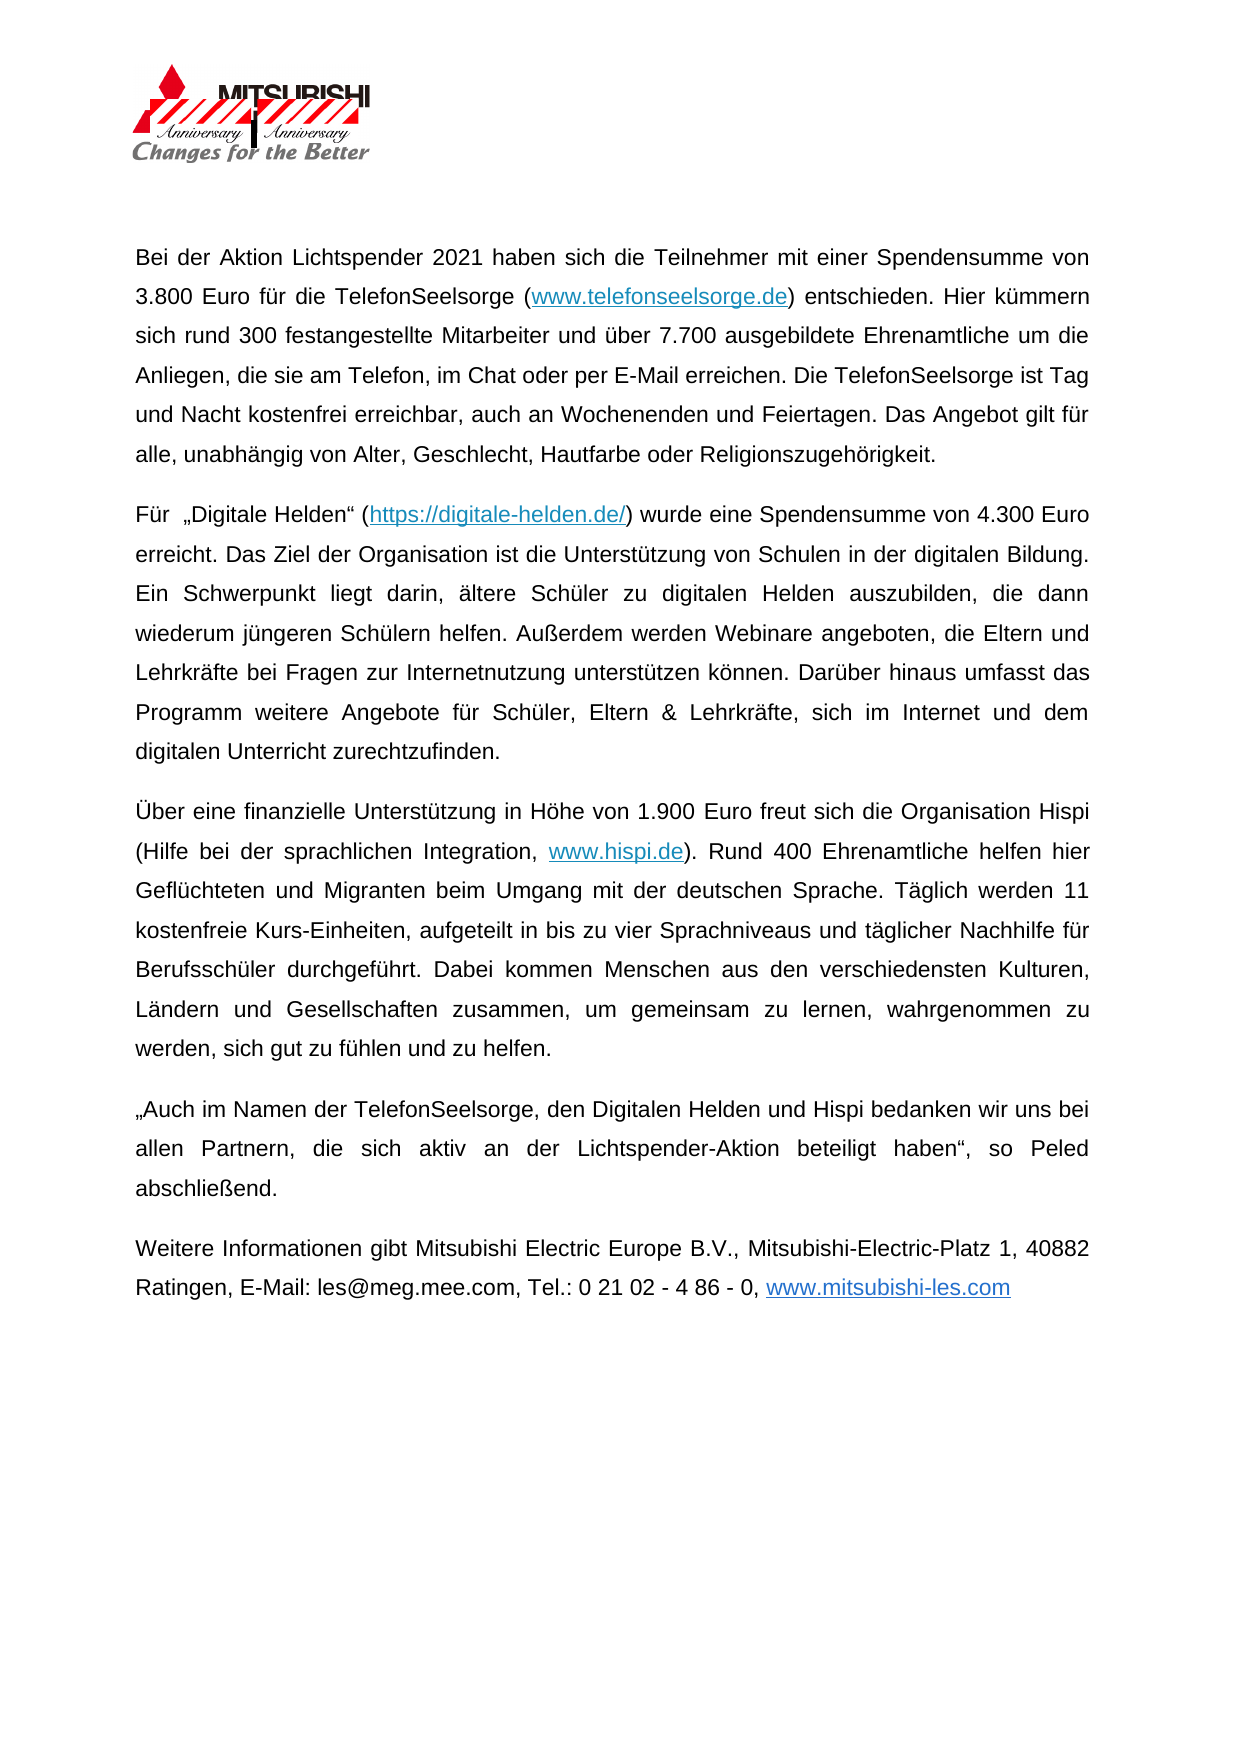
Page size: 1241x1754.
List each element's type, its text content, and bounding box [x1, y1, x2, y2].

text „Auch im Namen der TelefonSeelsorge, den Digitalen Helden und Hispi bedanken wir uns bei allen Partnern, die sich aktiv an der Lichtspender-Aktion beteiligt haben“, so Peled abschließend. [135, 1096, 1090, 1201]
picture [132, 64, 370, 163]
text Über eine finanzielle Unterstützung in Höhe von 1.900 Euro freut sich die Organisation Hispi (Hilfe bei der sprachlichen Integration, www.hispi.de). Rund 400 Ehrenamtliche helfen hier Geflüchteten und Migranten beim Umgang mit der deutschen Sprache. Täglich werden 11 kostenfreie Kurs-Einheiten, aufgeteilt in bis zu vier Sprachniveaus und täglicher Nachhilfe für Berufsschüler durchgeführt. Dabei kommen Menschen aus den verschiedensten Kulturen, Ländern und Gesellschaften zusammen, um gemeinsam zu lernen, wahrgenommen zu werden, sich gut zu fühlen und zu helfen. [135, 798, 1090, 1062]
text Bei der Aktion Lichtspender 2021 haben sich die Teilnehmer mit einer Spendensumme von 3.800 Euro für die TelefonSeelsorge (www.telefonseelsorge.de) entschieden. Hier kümmern sich rund 300 festangestellte Mitarbeiter und über 7.700 ausgebildete Ehrenamtliche um die Anliegen, die sie am Telefon, im Chat oder per E-Mail erreichen. Die TelefonSeelsorge ist Tag und Nacht kostenfrei erreichbar, auch an Wochenenden und Feiertagen. Das Angebot gilt für alle, unabhängig von Alter, Geschlecht, Hautfarbe oder Religionszugehörigkeit. [135, 243, 1090, 467]
text Weitere Informationen gibt Mitsubishi Electric Europe B.V., Mitsubishi-Electric-Platz 1, 40882 Ratingen, E-Mail: les@meg.mee.com, Tel.: 0 21 02 - 4 86 - 0, www.mitsubishi-les.com [135, 1235, 1090, 1301]
text Für „Digitale Helden“ (https://digitale-helden.de/) wurde eine Spendensumme von 4.300 Euro erreicht. Das Ziel der Organisation ist die Unterstützung von Schulen in der digitalen Bildung. Ein Schwerpunkt liegt darin, ältere Schüler zu digitalen Helden auszubilden, die dann wiederum jüngeren Schülern helfen. Außerdem werden Webinare angeboten, die Eltern und Lehrkräfte bei Fragen zur Internetnutzung unterstützen können. Darüber hinaus umfasst das Programm weitere Angebote für Schüler, Eltern & Lehrkräfte, sich im Internet und dem digitalen Unterricht zurechtzufinden. [135, 501, 1090, 764]
